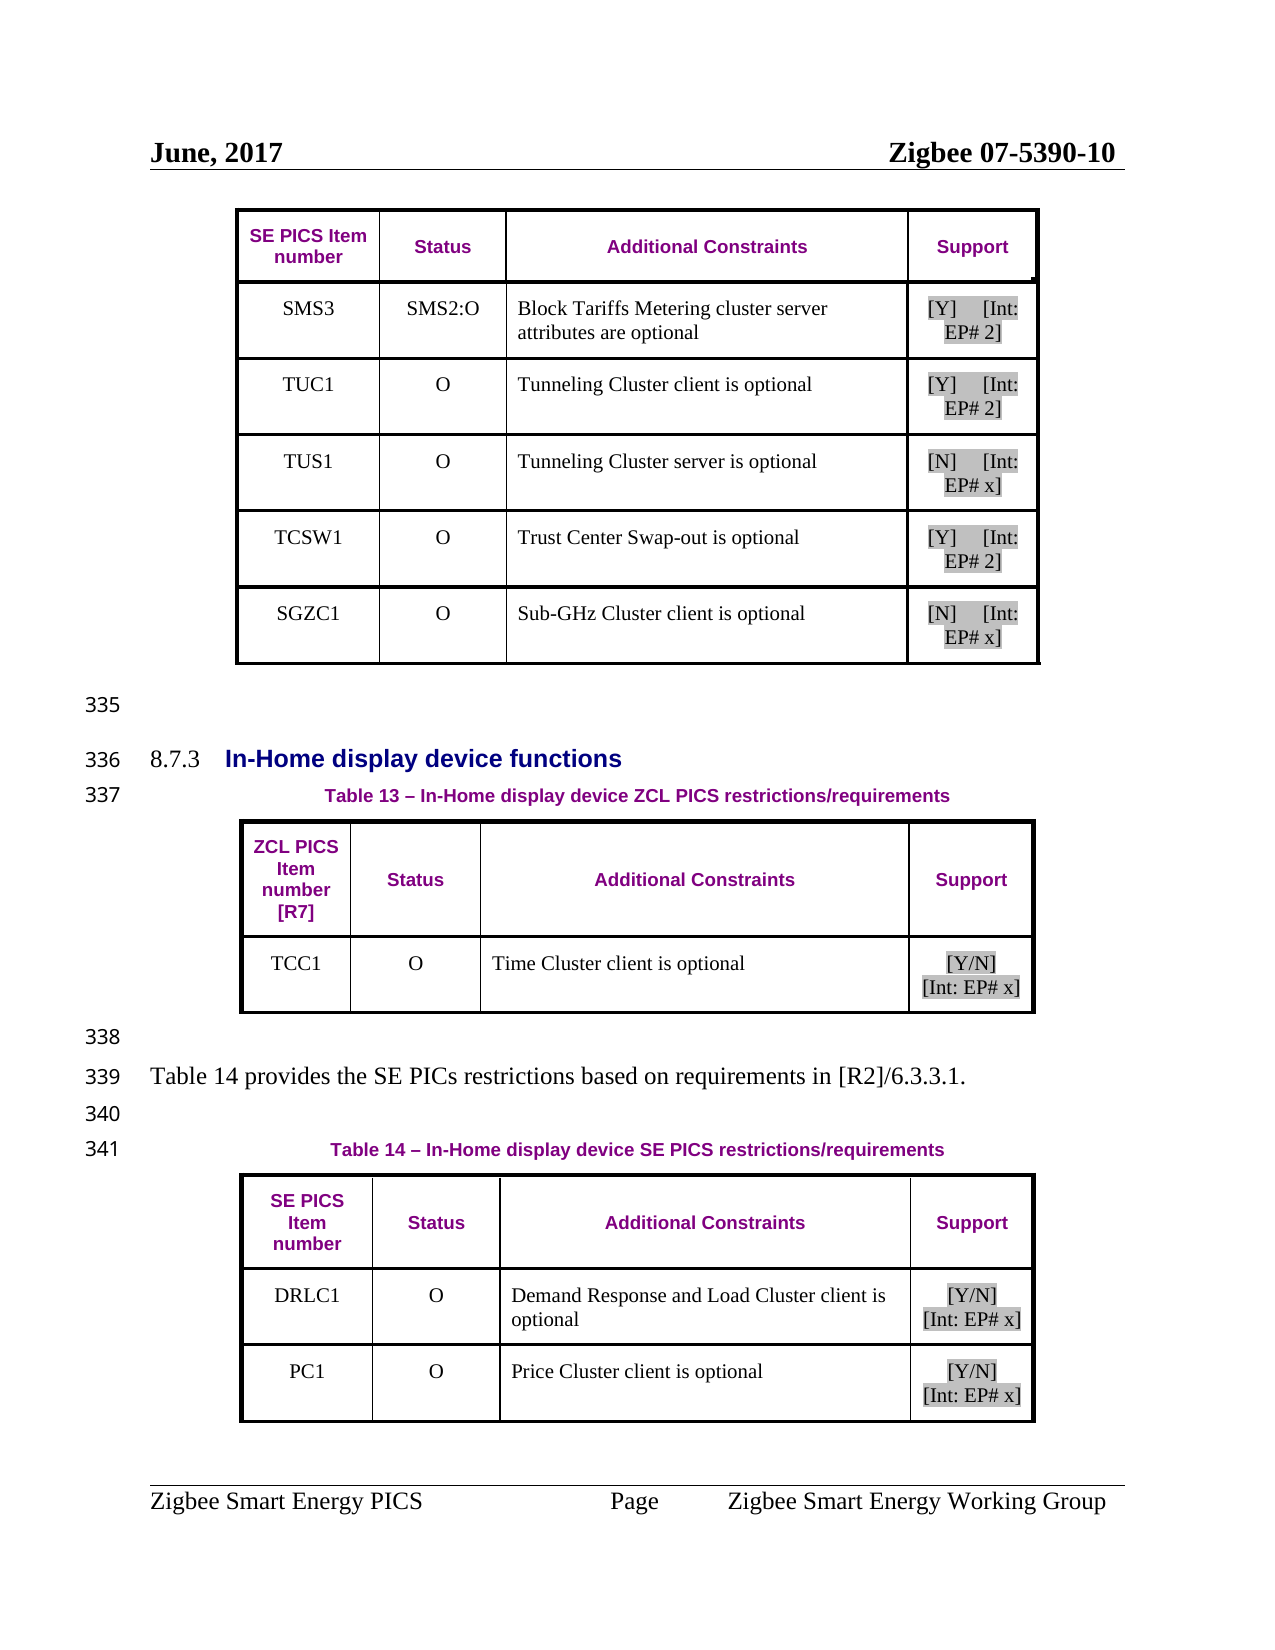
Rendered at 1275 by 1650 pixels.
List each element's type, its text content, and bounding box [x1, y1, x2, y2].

table_cell O [380, 512, 506, 585]
table_cell SGZC1 [239, 589, 379, 662]
table_cell [Y] [Int: EP# 2] [909, 284, 1036, 357]
table_cell Tunneling Cluster server is optional [507, 436, 906, 509]
table_cell Sub-GHz Cluster client is optional [507, 589, 906, 662]
table_header Status [351, 824, 480, 935]
table_header Additional Constraints [481, 824, 908, 935]
table_header Additional Constraints [501, 1177, 910, 1267]
table_cell [N] [Int: EP# x] [909, 436, 1036, 509]
table_header Support [911, 1177, 1031, 1267]
table_cell O [373, 1270, 499, 1343]
subtitle In-Home display device functions [150, 743, 1125, 772]
table_header Status [373, 1177, 500, 1267]
table_cell TCC1 [244, 938, 350, 1011]
table_cell [Y] [Int: EP# 2] [909, 512, 1036, 585]
table_cell SMS2:O [380, 284, 506, 357]
table_cell PC1 [244, 1346, 372, 1419]
table_header ZCL PICS Item number [R7] [244, 824, 350, 935]
table_cell O [380, 360, 506, 433]
table_header Status [380, 212, 505, 280]
table_header SE PICS Item number [239, 212, 379, 280]
table_cell O [380, 589, 506, 662]
table_cell Block Tariffs Metering cluster server attributes are optional [507, 284, 906, 357]
text Table 14 – In-Home display device SE PICS restrictions/requirements [150, 1139, 1125, 1160]
table_cell O [373, 1346, 499, 1419]
table_cell [Y/N] [Int: EP# x] [910, 938, 1031, 1011]
table_cell Demand Response and Load Cluster client is optional [501, 1270, 910, 1343]
table_cell O [351, 938, 480, 1011]
table_cell [Y/N] [Int: EP# x] [911, 1270, 1031, 1343]
table_cell TCSW1 [239, 512, 379, 585]
table_header Additional Constraints [507, 212, 907, 280]
table_cell [N] [Int: EP# x] [909, 589, 1036, 662]
text Table 13 – In-Home display device ZCL PICS restrictions/requirements [150, 785, 1125, 806]
table_cell [Y] [Int: EP# 2] [909, 360, 1036, 433]
table_cell [Y/N] [Int: EP# x] [911, 1346, 1031, 1419]
table_cell TUS1 [239, 436, 379, 509]
table_cell TUC1 [239, 360, 379, 433]
table_cell Trust Center Swap-out is optional [507, 512, 906, 585]
table_cell Time Cluster client is optional [481, 938, 908, 1011]
text Table 14 provides the SE PICs restrictions based on requirements in [R2]/6.3.3.1. [150, 1061, 1125, 1089]
table_cell SMS3 [239, 284, 379, 357]
table_cell DRLC1 [244, 1270, 372, 1343]
table_cell Tunneling Cluster client is optional [507, 360, 906, 433]
table_cell O [380, 436, 506, 509]
table_cell Price Cluster client is optional [501, 1346, 910, 1419]
table_header Support [910, 824, 1031, 935]
table_header SE PICS Item number [244, 1177, 372, 1267]
table_header Support [909, 212, 1035, 280]
